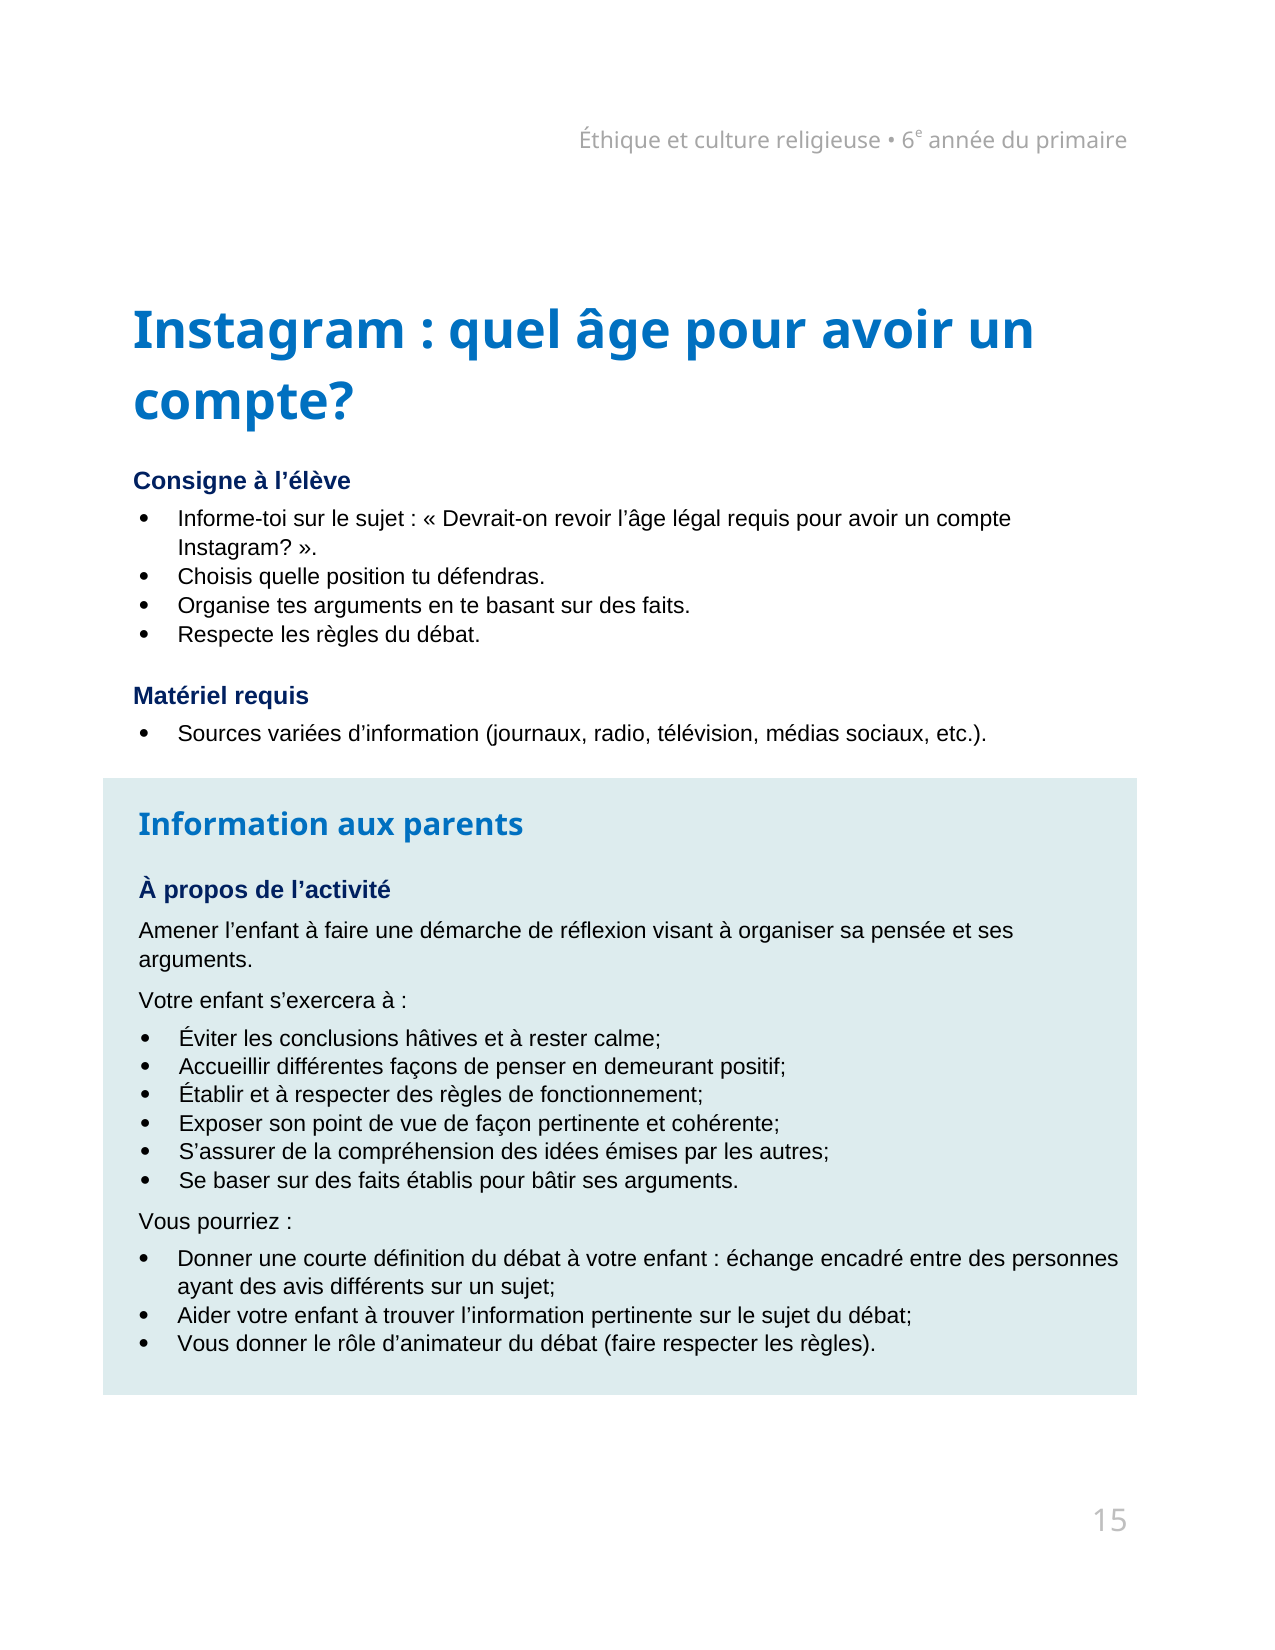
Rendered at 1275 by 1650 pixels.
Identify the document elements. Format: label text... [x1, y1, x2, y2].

list Choisis quelle position tu défendras. [140, 563, 1122, 589]
list Organise tes arguments en te basant sur des faits. [140, 592, 1122, 618]
list Respecte les règles du débat. [140, 621, 1122, 647]
list Sources variées d’information (journaux, radio, télévision, médias sociaux, etc.). [140, 720, 1122, 746]
table_header Information aux parents À propos de l’activité Amener l’enfant à faire une démarche de réflexion visant à organiser sa pensée et ses arguments. Votre enfant s’exercera à : Éviter les conclusions hâtives et à rester calme; Accueillir différentes façons de penser en demeurant positif; Établir et à respecter des règles de fonctionnement; Exposer son point de vue de façon pertinente et cohérente; S’assurer de la compréhension des idées émises par les autres; Se baser sur des faits établis pour bâtir ses arguments. Vous pourriez : Donner une courte définition du débat à votre enfant : échange encadré entre des personnes ayant des avis différents sur un sujet; Aider votre enfant à trouver l’information pertinente sur le sujet du débat; Vous donner le rôle d’animateur du débat (faire respecter les règles). [103, 778, 1137, 1395]
text Instagram : quel âge pour avoir un compte? [133, 293, 1127, 434]
text Matériel requis [133, 681, 1048, 710]
text Consigne à l’élève [133, 466, 1048, 494]
list Informe-toi sur le sujet : « Devrait-on revoir l’âge légal requis pour avoir un compte Instagram? ». [140, 505, 1122, 560]
